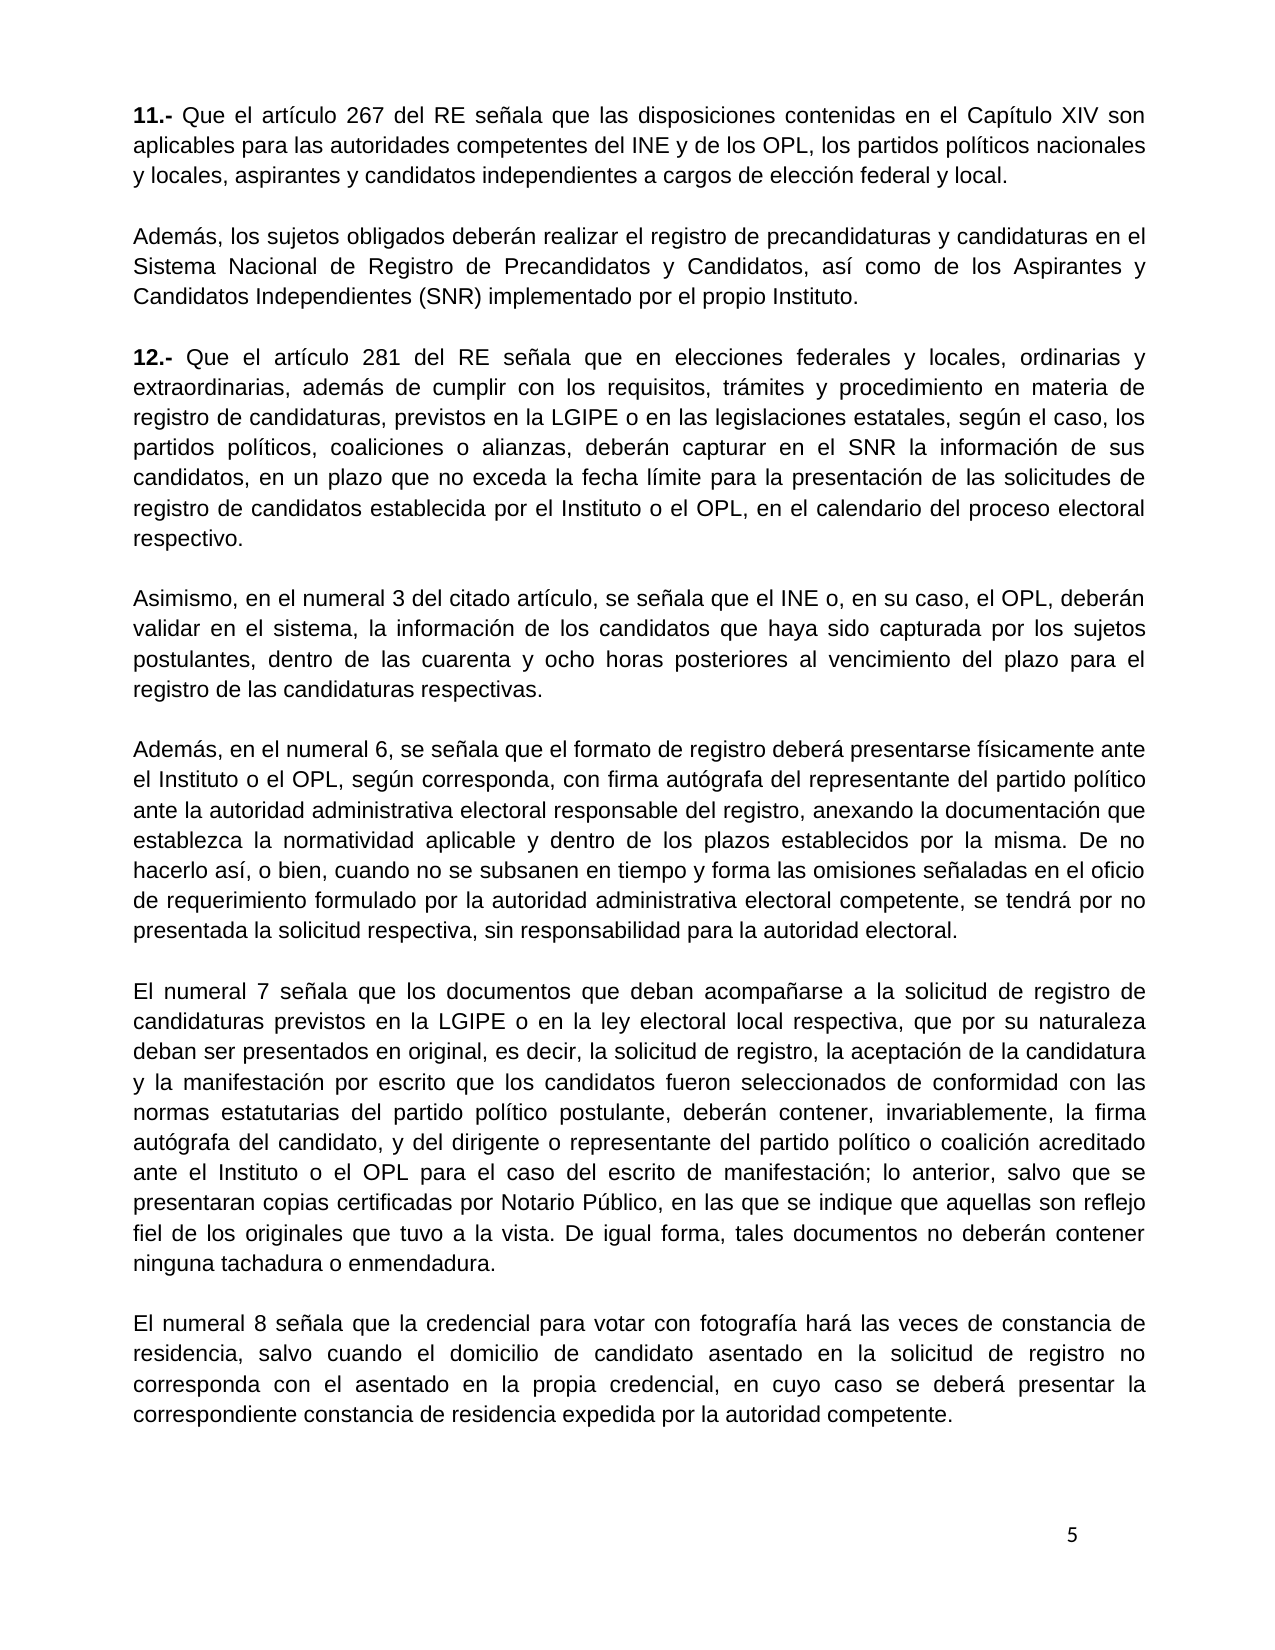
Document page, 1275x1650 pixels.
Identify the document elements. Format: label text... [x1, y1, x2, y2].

text El numeral 7 señala que los documentos que deban acompañarse a la solicitud de registro de candidaturas previstos en la LGIPE o en la ley electoral local respectiva, que por su naturaleza deban ser presentados en original, es decir, la solicitud de registro, la aceptación de la candidatura y la manifestación por escrito que los candidatos fueron seleccionados de conformidad con las normas estatutarias del partido político postulante, deberán contener, invariablemente, la firma autógrafa del candidato, y del dirigente o representante del partido político o coalición acreditado ante el Instituto o el OPL para el caso del escrito de manifestación; lo anterior, salvo que se presentaran copias certificadas por Notario Público, en las que se indique que aquellas son reflejo fiel de los originales que tuvo a la vista. De igual forma, tales documentos no deberán contener ninguna tachadura o enmendadura. [133, 978, 1147, 1276]
text Asimismo, en el numeral 3 del citado artículo, se señala que el INE o, en su caso, el OPL, deberán validar en el sistema, la información de los candidatos que haya sido capturada por los sujetos postulantes, dentro de las cuarenta y ocho horas posteriores al vencimiento del plazo para el registro de las candidaturas respectivas. [133, 585, 1147, 702]
text 11.- Que el artículo 267 del RE señala que las disposiciones contenidas en el Capítulo XIV son aplicables para las autoridades competentes del INE y de los OPL, los partidos políticos nacionales y locales, aspirantes y candidatos independientes a cargos de elección federal y local. [133, 102, 1147, 188]
text Además, los sujetos obligados deberán realizar el registro de precandidaturas y candidaturas en el Sistema Nacional de Registro de Precandidatos y Candidatos, así como de los Aspirantes y Candidatos Independientes (SNR) implementado por el propio Instituto. [133, 223, 1147, 309]
text 12.- Que el artículo 281 del RE señala que en elecciones federales y locales, ordinarias y extraordinarias, además de cumplir con los requisitos, trámites y procedimiento en materia de registro de candidaturas, previstos en la LGIPE o en las legislaciones estatales, según el caso, los partidos políticos, coaliciones o alianzas, deberán capturar en el SNR la información de sus candidatos, en un plazo que no exceda la fecha límite para la presentación de las solicitudes de registro de candidatos establecida por el Instituto o el OPL, en el calendario del proceso electoral respectivo. [133, 343, 1147, 551]
text Además, en el numeral 6, se señala que el formato de registro deberá presentarse físicamente ante el Instituto o el OPL, según corresponda, con firma autógrafa del representante del partido político ante la autoridad administrativa electoral responsable del registro, anexando la documentación que establezca la normatividad aplicable y dentro de los plazos establecidos por la misma. De no hacerlo así, o bien, cuando no se subsanen en tiempo y forma las omisiones señaladas en el oficio de requerimiento formulado por la autoridad administrativa electoral competente, se tendrá por no presentada la solicitud respectiva, sin responsabilidad para la autoridad electoral. [133, 736, 1147, 944]
text El numeral 8 señala que la credencial para votar con fotografía hará las veces de constancia de residencia, salvo cuando el domicilio de candidato asentado en la solicitud de registro no corresponda con el asentado en la propia credencial, en cuyo caso se deberá presentar la correspondiente constancia de residencia expedida por la autoridad competente. [133, 1310, 1147, 1427]
